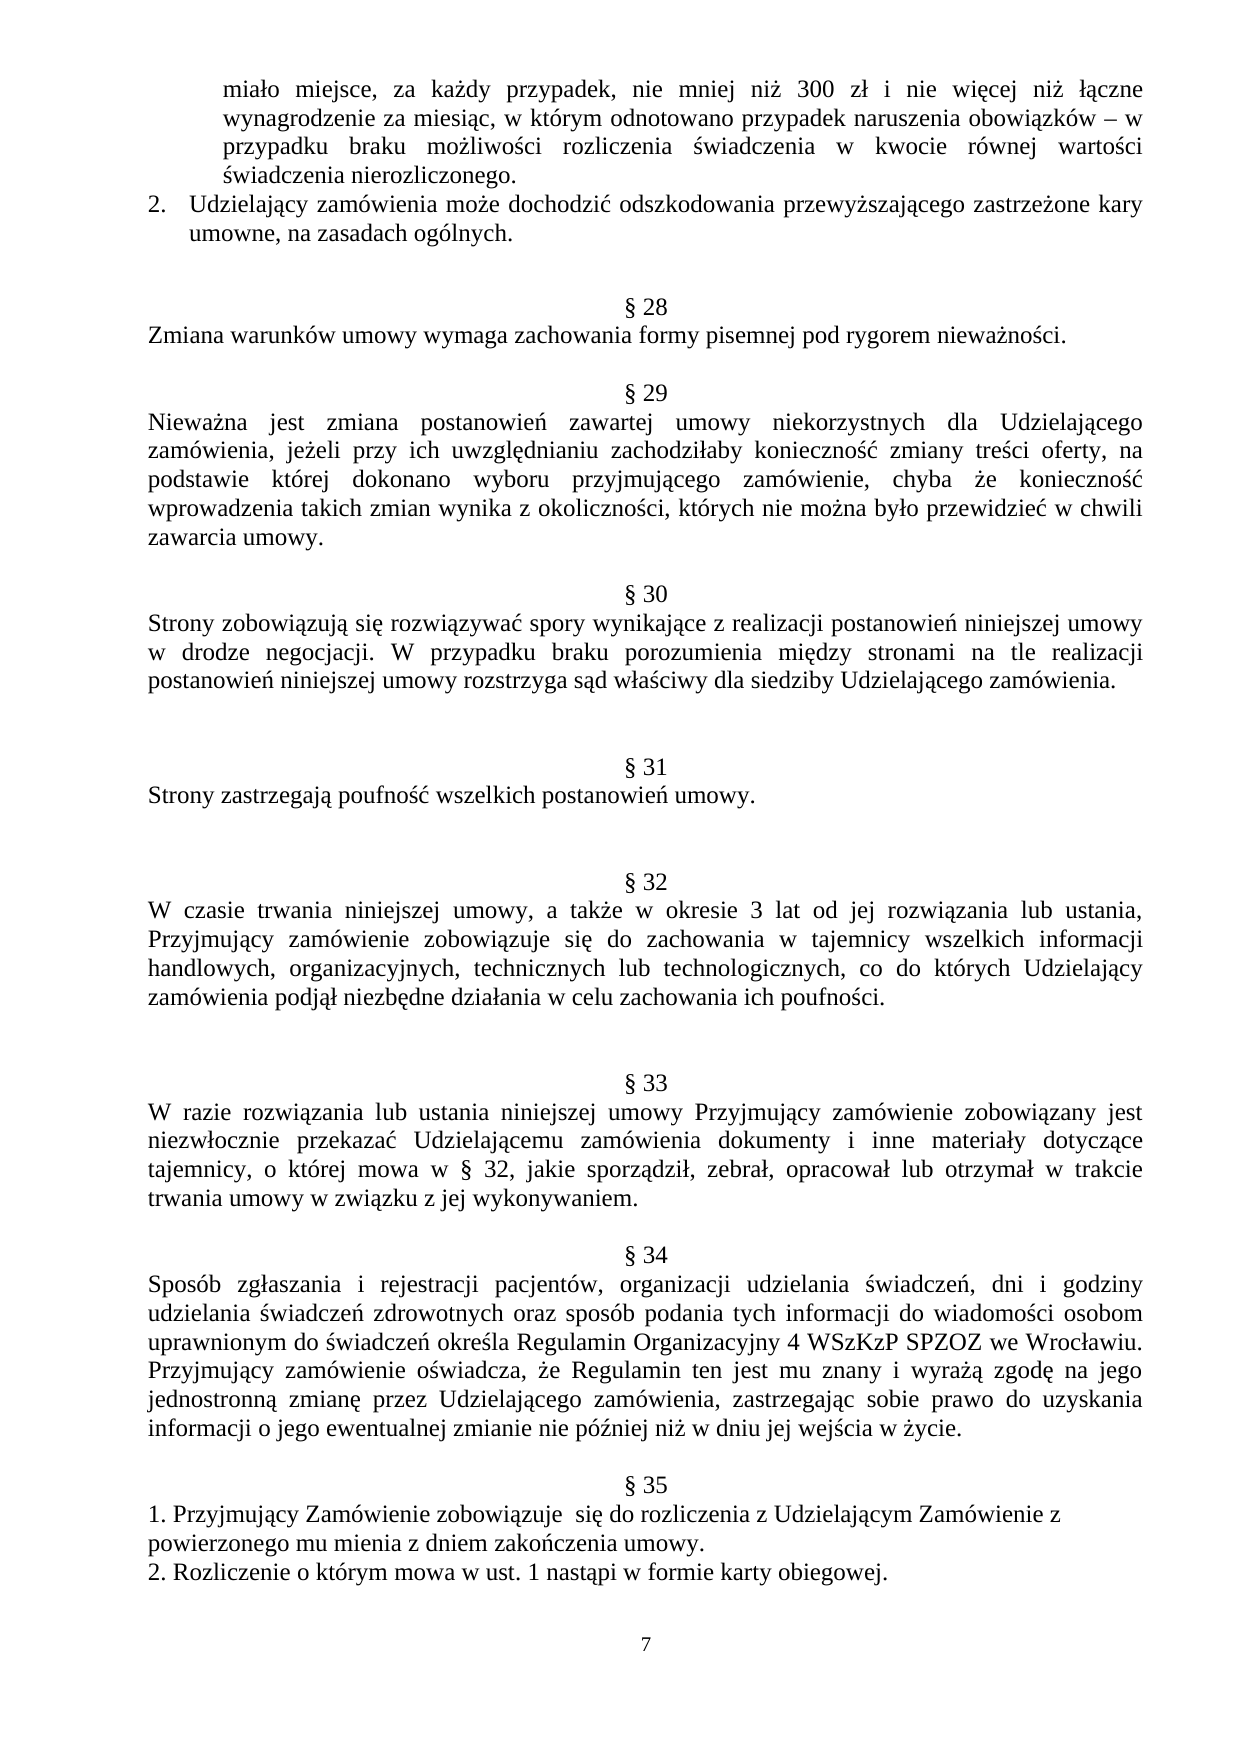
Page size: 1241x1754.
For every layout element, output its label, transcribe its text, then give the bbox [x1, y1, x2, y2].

text § 31 [148, 752, 1144, 781]
text Strony zastrzegają poufność wszelkich postanowień umowy. [148, 781, 1144, 809]
text Zmiana warunków umowy wymaga zachowania formy pisemnej pod rygorem nieważności. [148, 321, 1144, 349]
text 2. Rozliczenie o którym mowa w ust. 1 nastąpi w formie karty obiegowej. [148, 1557, 1144, 1586]
text Nieważna jest zmiana postanowień zawartej umowy niekorzystnych dla Udzielającego zamówienia, jeżeli przy ich uwzględnianiu zachodziłaby konieczność zmiany treści oferty, na podstawie której dokonano wyboru przyjmującego zamówienie, chyba że konieczność wprowadzenia takich zmian wynika z okoliczności, których nie można było przewidzieć w chwili zawarcia umowy. [148, 407, 1144, 551]
text Strony zobowiązują się rozwiązywać spory wynikające z realizacji postanowień niniejszej umowy w drodze negocjacji. W przypadku braku porozumienia między stronami na tle realizacji postanowień niniejszej umowy rozstrzyga sąd właściwy dla siedziby Udzielającego zamówienia. [148, 608, 1144, 694]
text W czasie trwania niniejszej umowy, a także w okresie 3 lat od jej rozwiązania lub ustania, Przyjmujący zamówienie zobowiązuje się do zachowania w tajemnicy wszelkich informacji handlowych, organizacyjnych, technicznych lub technologicznych, co do których Udzielający zamówienia podjął niezbędne działania w celu zachowania ich poufności. [148, 896, 1144, 1011]
text W razie rozwiązania lub ustania niniejszej umowy Przyjmujący zamówienie zobowiązany jest niezwłocznie przekazać Udzielającemu zamówienia dokumenty i inne materiały dotyczące tajemnicy, o której mowa w § 32, jakie sporządził, zebrał, opracował lub otrzymał w trakcie trwania umowy w związku z jej wykonywaniem. [148, 1097, 1144, 1212]
text § 34 [148, 1241, 1144, 1269]
text § 33 [148, 1068, 1144, 1097]
text § 29 [148, 378, 1144, 407]
list Udzielający zamówienia może dochodzić odszkodowania przewyższającego zastrzeżone kary umowne, na zasadach ogólnych. [148, 189, 1144, 246]
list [185, 74, 1144, 189]
text § 32 [148, 867, 1144, 896]
text § 30 [148, 579, 1144, 608]
text 1. Przyjmujący Zamówienie zobowiązuje się do rozliczenia z Udzielającym Zamówienie z powierzonego mu mienia z dniem zakończenia umowy. [148, 1499, 1144, 1557]
text § 35 [148, 1471, 1144, 1499]
text Sposób zgłaszania i rejestracji pacjentów, organizacji udzielania świadczeń, dni i godziny udzielania świadczeń zdrowotnych oraz sposób podania tych informacji do wiadomości osobom uprawnionym do świadczeń określa Regulamin Organizacyjny 4 WSzKzP SPZOZ we Wrocławiu. Przyjmujący zamówienie oświadcza, że Regulamin ten jest mu znany i wyrażą zgodę na jego jednostronną zmianę przez Udzielającego zamówienia, zastrzegając sobie prawo do uzyskania informacji o jego ewentualnej zmianie nie później niż w dniu jej wejścia w życie. [148, 1269, 1144, 1442]
text § 28 [148, 292, 1144, 321]
